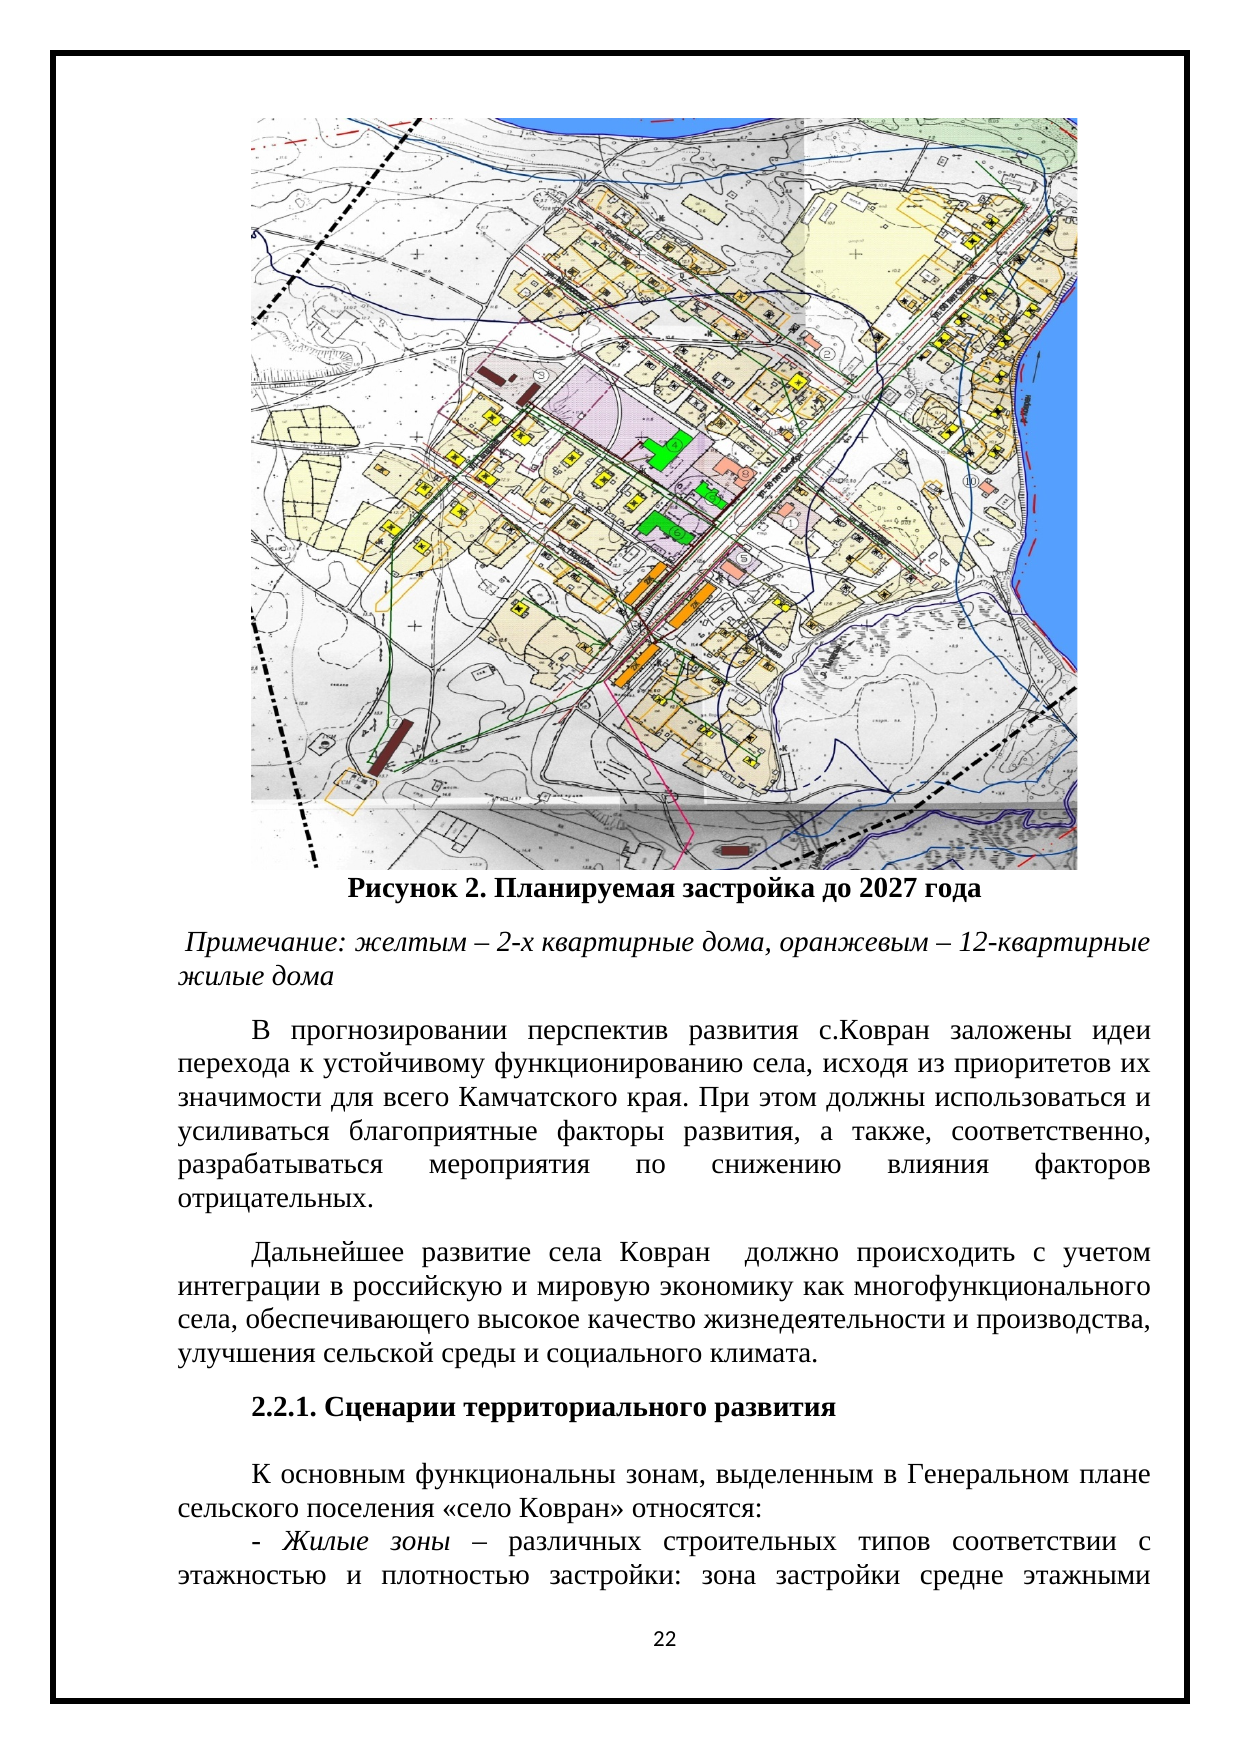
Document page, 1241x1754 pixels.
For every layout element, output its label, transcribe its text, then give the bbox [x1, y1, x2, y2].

text В прогнозировании перспектив развития с.Ковран заложены идеи перехода к устойчивому функционированию села, исходя из приоритетов их значимости для всего Камчатского края. При этом должны использоваться и усиливаться благоприятные факторы развития, а также, соответственно, разрабатываться мероприятия по снижению влияния факторов отрицательных. [177, 1012, 1152, 1213]
text Примечание: желтым – 2-х квартирные дома, оранжевым – 12-квартирные жилые дома [177, 924, 1152, 991]
picture [251, 118, 1078, 870]
text Рисунок 2. Планируемая застройка до 2027 года [177, 870, 1152, 903]
text 2.2.1. Сценарии территориального развития [177, 1389, 1152, 1423]
text Дальнейшее развитие села Ковран должно происходить с учетом интеграции в российскую и мировую экономику как многофункционального села, обеспечивающего высокое качество жизнедеятельности и производства, улучшения сельской среды и социального климата. [177, 1234, 1152, 1368]
text К основным функциональны зонам, выделенным в Генеральном плане сельского поселения «село Ковран» относятся: [177, 1456, 1152, 1523]
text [177, 1523, 1152, 1590]
